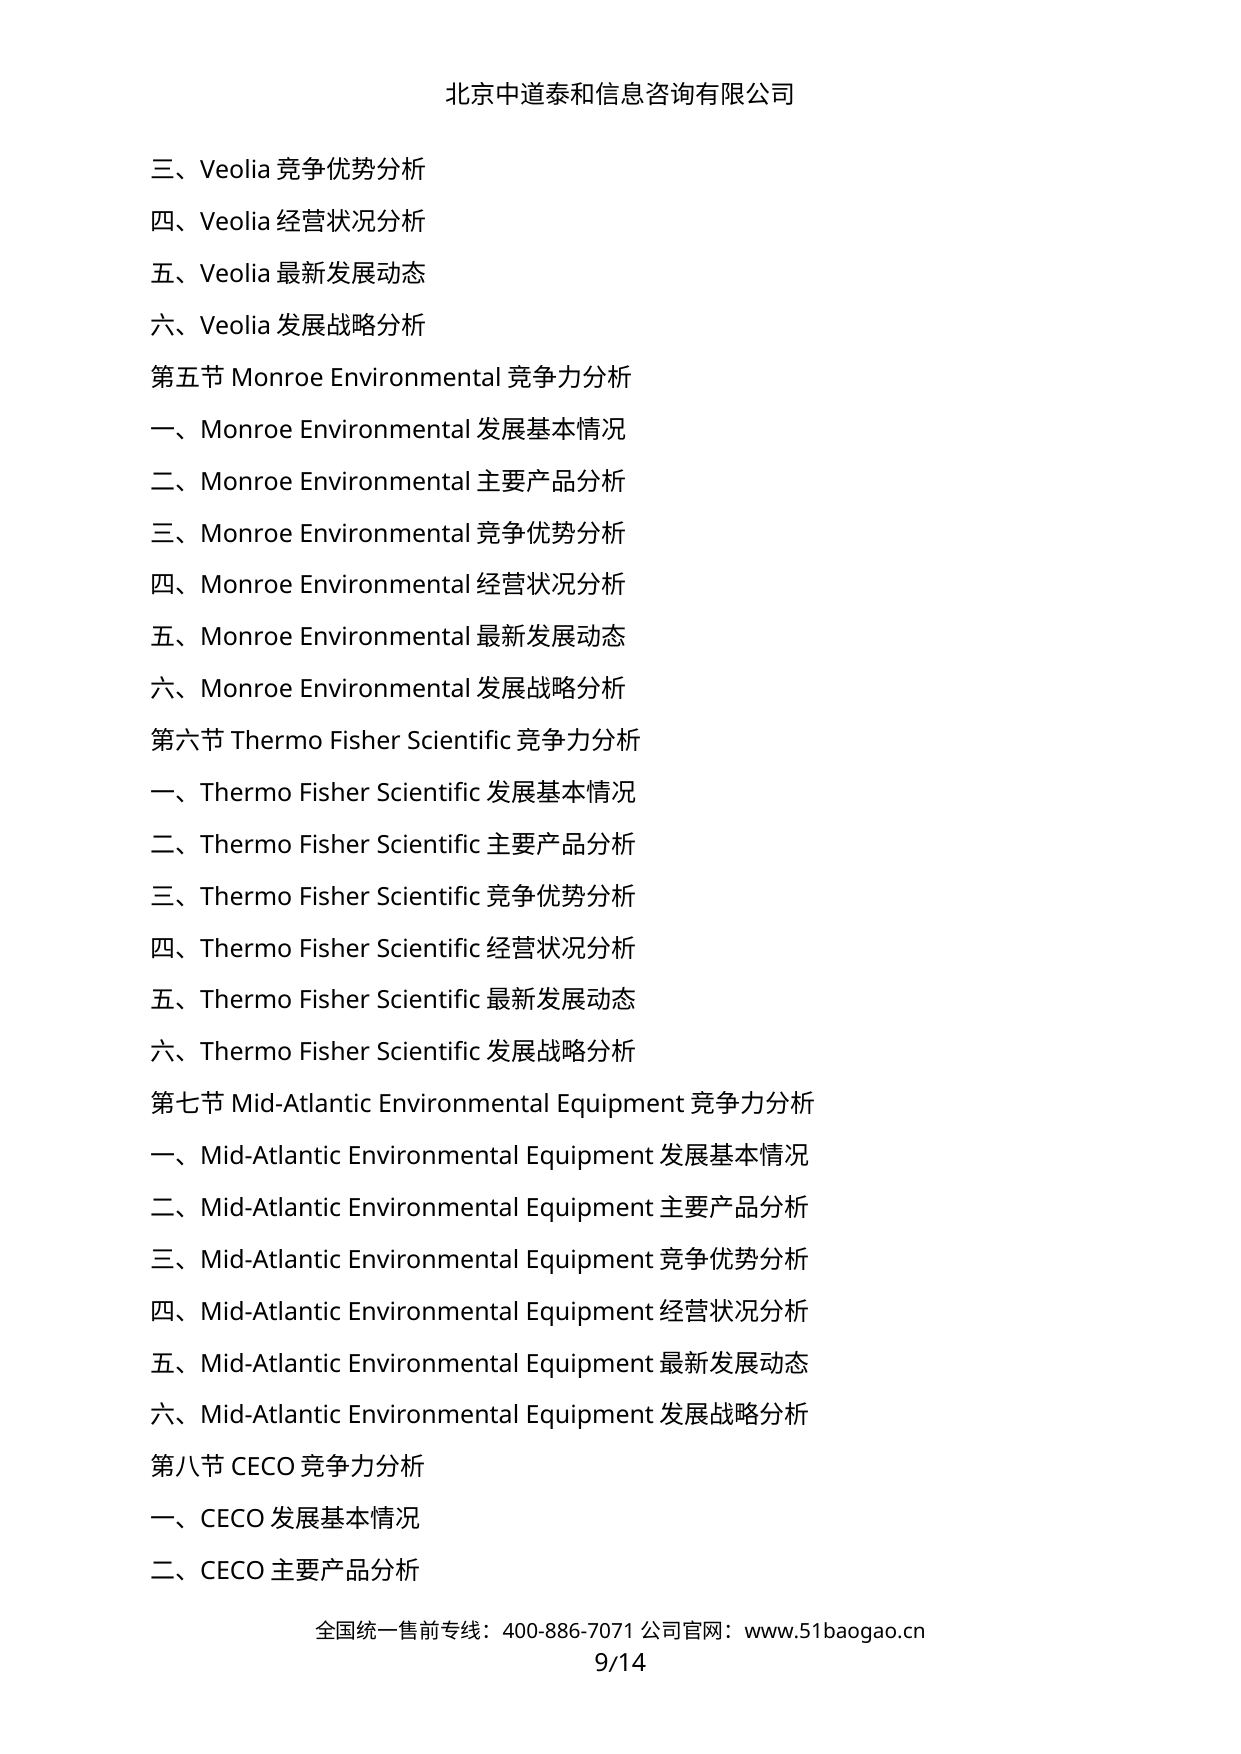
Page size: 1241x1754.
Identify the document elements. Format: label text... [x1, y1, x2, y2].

text 第五节 Monroe Environmental竞争力分析 [150, 357, 1090, 394]
text 六、Veolia发展战略分析 [150, 306, 1090, 342]
text 一、Thermo Fisher Scientific发展基本情况 [150, 772, 1090, 809]
text 六、Mid-Atlantic Environmental Equipment发展战略分析 [150, 1395, 1090, 1431]
text 二、Mid-Atlantic Environmental Equipment主要产品分析 [150, 1187, 1090, 1224]
text 四、Veolia经营状况分析 [150, 202, 1090, 238]
text 三、Monroe Environmental竞争优势分析 [150, 513, 1090, 549]
text 二、Thermo Fisher Scientific主要产品分析 [150, 824, 1090, 861]
text 五、Mid-Atlantic Environmental Equipment最新发展动态 [150, 1343, 1090, 1379]
text 四、Mid-Atlantic Environmental Equipment经营状况分析 [150, 1291, 1090, 1327]
text 五、Veolia最新发展动态 [150, 254, 1090, 290]
text 四、Monroe Environmental经营状况分析 [150, 565, 1090, 601]
text 三、Thermo Fisher Scientific竞争优势分析 [150, 876, 1090, 912]
text 一、CECO发展基本情况 [150, 1499, 1090, 1535]
text 第六节 Thermo Fisher Scientific竞争力分析 [150, 721, 1090, 757]
text 一、Monroe Environmental发展基本情况 [150, 409, 1090, 446]
text 第七节 Mid-Atlantic Environmental Equipment竞争力分析 [150, 1084, 1090, 1120]
text 四、Thermo Fisher Scientific经营状况分析 [150, 928, 1090, 964]
text 三、Mid-Atlantic Environmental Equipment竞争优势分析 [150, 1239, 1090, 1276]
text 三、Veolia竞争优势分析 [150, 150, 1090, 186]
text 五、Thermo Fisher Scientific最新发展动态 [150, 980, 1090, 1016]
text 一、Mid-Atlantic Environmental Equipment发展基本情况 [150, 1136, 1090, 1172]
text 二、CECO主要产品分析 [150, 1551, 1090, 1587]
text 五、Monroe Environmental最新发展动态 [150, 617, 1090, 653]
text 二、Monroe Environmental主要产品分析 [150, 461, 1090, 497]
text 六、Thermo Fisher Scientific发展战略分析 [150, 1032, 1090, 1068]
text 第八节 CECO竞争力分析 [150, 1447, 1090, 1483]
text 六、Monroe Environmental发展战略分析 [150, 669, 1090, 705]
